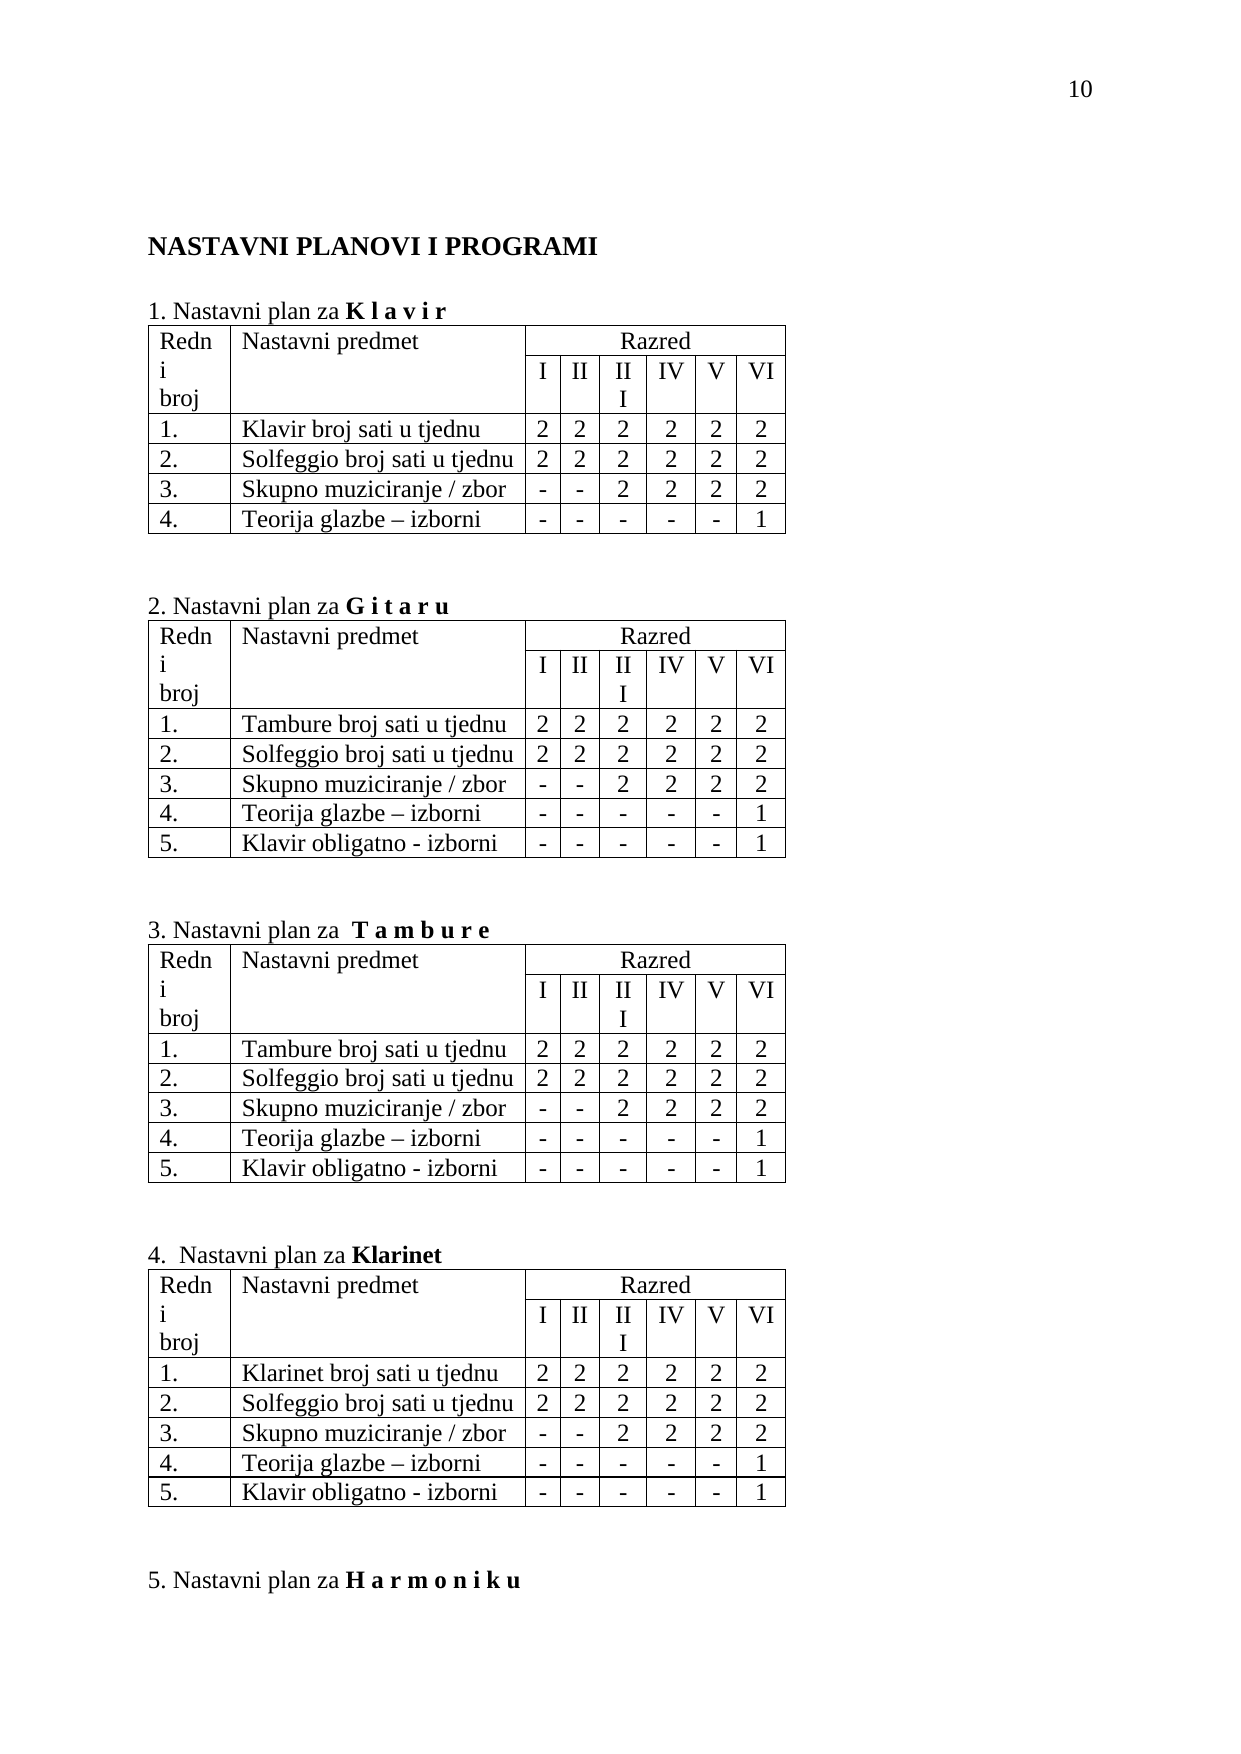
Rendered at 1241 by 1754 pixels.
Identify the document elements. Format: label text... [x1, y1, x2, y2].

table_cell - [561, 1153, 599, 1182]
table_cell 2 [647, 769, 695, 797]
table_cell - [526, 1448, 560, 1476]
table_cell 2 [737, 739, 785, 768]
table_cell Tambure broj sati u tjednu [231, 1034, 525, 1062]
table_cell - [647, 799, 695, 827]
table_cell 2 [737, 1418, 785, 1447]
table_cell Solfeggio broj sati u tjednu [231, 739, 525, 768]
table_cell 2 [647, 1034, 695, 1062]
table_cell Teorija glazbe – izborni [231, 799, 525, 827]
table_cell 5. [149, 1153, 230, 1182]
table_cell IV [647, 651, 695, 708]
table_cell 2 [526, 1388, 560, 1417]
table_cell II [561, 975, 599, 1033]
table_cell - [526, 1478, 560, 1506]
text 3. Nastavni plan za T a m b u r e [148, 916, 1093, 944]
table_cell I [526, 651, 560, 708]
table_cell 2 [737, 1093, 785, 1122]
table_cell - [647, 828, 695, 857]
table_cell 1 [737, 1448, 785, 1476]
table_cell 2. [149, 1388, 230, 1417]
table_cell 2 [526, 414, 560, 443]
table_cell 2 [600, 444, 646, 473]
table_cell 5. [149, 828, 230, 857]
table_cell 2 [696, 709, 736, 738]
table_cell 2 [561, 444, 599, 473]
table_cell VI [737, 1300, 785, 1357]
table_cell II [561, 356, 599, 413]
table_cell 2 [600, 1358, 646, 1387]
table_cell - [600, 828, 646, 857]
table_cell 2 [696, 414, 736, 443]
table_cell - [600, 1478, 646, 1506]
table_cell III [600, 651, 646, 708]
table_header Nastavni predmet [231, 945, 525, 1033]
table_cell Solfeggio broj sati u tjednu [231, 1388, 525, 1417]
table_cell 2 [737, 709, 785, 738]
table_cell 3. [149, 769, 230, 797]
table_cell 2 [600, 1034, 646, 1062]
table_cell 2 [647, 709, 695, 738]
table_cell 2 [526, 1358, 560, 1387]
table_cell 2 [696, 1388, 736, 1417]
table_cell 3. [149, 1093, 230, 1122]
table_cell 2 [526, 709, 560, 738]
table_header Razred [526, 621, 785, 649]
table_cell - [526, 1123, 560, 1152]
text 4. Nastavni plan za Klarinet [148, 1240, 1093, 1269]
table_cell Skupno muziciranje / zbor [231, 474, 525, 503]
table_cell - [696, 799, 736, 827]
table_cell 1 [737, 1123, 785, 1152]
table_cell 2 [647, 444, 695, 473]
table_cell 2 [696, 769, 736, 797]
table_cell Tambure broj sati u tjednu [231, 709, 525, 738]
table_cell 5. [149, 1478, 230, 1506]
table_cell 2 [561, 1064, 599, 1092]
table_cell V [696, 356, 736, 413]
table_cell IV [647, 356, 695, 413]
table_cell 3. [149, 474, 230, 503]
table_cell 2 [526, 1064, 560, 1092]
table_cell 2 [600, 1093, 646, 1122]
table_cell 2 [600, 1064, 646, 1092]
table_cell - [647, 1478, 695, 1506]
table_cell 2 [600, 709, 646, 738]
table_cell 2 [737, 474, 785, 503]
table_cell - [600, 1123, 646, 1152]
table_cell Klavir obligatno - izborni [231, 1153, 525, 1182]
text 2. Nastavni plan za G i t a r u [148, 591, 1093, 620]
text 1. Nastavni plan za K l a v i r [148, 296, 1093, 325]
table_cell 1 [737, 799, 785, 827]
table_cell 2 [600, 739, 646, 768]
table_cell Solfeggio broj sati u tjednu [231, 444, 525, 473]
table_header Razred [526, 1270, 785, 1299]
table_cell 2 [737, 1388, 785, 1417]
table_cell Skupno muziciranje / zbor [231, 1418, 525, 1447]
table_cell 1 [737, 828, 785, 857]
text 5. Nastavni plan za H a r m o n i k u [148, 1565, 1093, 1593]
table_cell 4. [149, 799, 230, 827]
table_cell - [561, 1093, 599, 1122]
table_cell Teorija glazbe – izborni [231, 1448, 525, 1476]
table_cell Teorija glazbe – izborni [231, 504, 525, 532]
table_cell - [647, 1123, 695, 1152]
table_cell V [696, 651, 736, 708]
table_cell - [696, 1448, 736, 1476]
table_header Redni broj [149, 945, 230, 1033]
table_cell IV [647, 975, 695, 1033]
table_cell 2 [526, 444, 560, 473]
table_cell - [696, 1123, 736, 1152]
table_cell 2 [696, 1093, 736, 1122]
table_cell - [561, 1478, 599, 1506]
table_cell 2 [737, 414, 785, 443]
table_header Nastavni predmet [231, 1270, 525, 1357]
table_cell - [526, 769, 560, 797]
table_header Nastavni predmet [231, 326, 525, 413]
table_cell 2 [647, 1418, 695, 1447]
table_cell Klavir obligatno - izborni [231, 828, 525, 857]
table_cell 2 [647, 1358, 695, 1387]
table_cell 2 [696, 739, 736, 768]
table_cell 2 [696, 1418, 736, 1447]
table_cell - [561, 769, 599, 797]
table_cell 2. [149, 739, 230, 768]
table_cell - [561, 828, 599, 857]
table_cell I [526, 356, 560, 413]
table_cell 2 [561, 1388, 599, 1417]
table_cell - [561, 474, 599, 503]
table_cell - [600, 1153, 646, 1182]
table_cell 2 [600, 474, 646, 503]
table_cell 2 [737, 769, 785, 797]
table_cell 2 [526, 739, 560, 768]
table_cell Klavir broj sati u tjednu [231, 414, 525, 443]
table_cell V [696, 1300, 736, 1357]
table_cell 3. [149, 1418, 230, 1447]
table_cell VI [737, 651, 785, 708]
table_cell 1. [149, 709, 230, 738]
table_cell 2 [696, 444, 736, 473]
table_cell - [561, 1448, 599, 1476]
table_cell 2 [696, 1064, 736, 1092]
table_header Redni broj [149, 1270, 230, 1357]
table_cell 4. [149, 1123, 230, 1152]
table_cell - [561, 1123, 599, 1152]
table_header Razred [526, 945, 785, 974]
table_cell 1. [149, 414, 230, 443]
table_cell - [526, 828, 560, 857]
table_cell 2 [696, 474, 736, 503]
table_header Redni broj [149, 621, 230, 708]
table_cell 1 [737, 1478, 785, 1506]
table_cell Klarinet broj sati u tjednu [231, 1358, 525, 1387]
table_cell Skupno muziciranje / zbor [231, 1093, 525, 1122]
table_cell 2 [647, 1093, 695, 1122]
table_cell - [526, 799, 560, 827]
table_cell 2 [600, 769, 646, 797]
table_cell - [526, 1093, 560, 1122]
table_cell 2 [526, 1034, 560, 1062]
table_cell 2 [561, 739, 599, 768]
table_cell II [561, 1300, 599, 1357]
table_cell - [647, 1448, 695, 1476]
table_cell 1. [149, 1358, 230, 1387]
table_cell - [561, 799, 599, 827]
table_cell III [600, 975, 646, 1033]
table_cell 2 [561, 1034, 599, 1062]
table_cell - [696, 1478, 736, 1506]
table_cell 2 [600, 414, 646, 443]
table_cell 4. [149, 1448, 230, 1476]
table_cell 2 [696, 1034, 736, 1062]
table_cell 2 [561, 414, 599, 443]
table_cell IV [647, 1300, 695, 1357]
table_cell - [526, 474, 560, 503]
subtitle NASTAVNI PLANOVI I PROGRAMI [148, 230, 1093, 261]
table_cell - [526, 1153, 560, 1182]
table_cell 1 [737, 1153, 785, 1182]
table_cell 2 [561, 709, 599, 738]
table_cell 2. [149, 444, 230, 473]
table_cell - [696, 828, 736, 857]
table_header Redni broj [149, 326, 230, 413]
table_cell VI [737, 975, 785, 1033]
table_header Nastavni predmet [231, 621, 525, 708]
table_cell III [600, 356, 646, 413]
table_cell Solfeggio broj sati u tjednu [231, 1064, 525, 1092]
table_cell - [600, 504, 646, 532]
table_cell I [526, 975, 560, 1033]
table_cell 2 [737, 1034, 785, 1062]
table_cell 1. [149, 1034, 230, 1062]
table_cell - [600, 799, 646, 827]
table_cell Teorija glazbe – izborni [231, 1123, 525, 1152]
table_cell V [696, 975, 736, 1033]
table_cell - [561, 1418, 599, 1447]
table_cell I [526, 1300, 560, 1357]
table_cell III [600, 1300, 646, 1357]
table_cell 2 [647, 474, 695, 503]
table_cell 2 [737, 1358, 785, 1387]
table_cell - [526, 504, 560, 532]
table_cell - [561, 504, 599, 532]
table_cell - [647, 504, 695, 532]
table_cell 2 [600, 1418, 646, 1447]
table_cell - [526, 1418, 560, 1447]
table_cell 2. [149, 1064, 230, 1092]
table_cell - [600, 1448, 646, 1476]
table_cell II [561, 651, 599, 708]
table_cell 4. [149, 504, 230, 532]
table_cell 2 [561, 1358, 599, 1387]
table_cell Klavir obligatno - izborni [231, 1478, 525, 1506]
table_cell VI [737, 356, 785, 413]
table_cell 2 [647, 1388, 695, 1417]
table_cell 2 [600, 1388, 646, 1417]
table_cell 2 [737, 444, 785, 473]
table_cell Skupno muziciranje / zbor [231, 769, 525, 797]
table_header Razred [526, 326, 785, 355]
table_cell 2 [647, 1064, 695, 1092]
table_cell - [647, 1153, 695, 1182]
table_cell 2 [737, 1064, 785, 1092]
table_cell - [696, 1153, 736, 1182]
table_cell 2 [647, 414, 695, 443]
table_cell - [696, 504, 736, 532]
table_cell 2 [696, 1358, 736, 1387]
table_cell 1 [737, 504, 785, 532]
table_cell 2 [647, 739, 695, 768]
